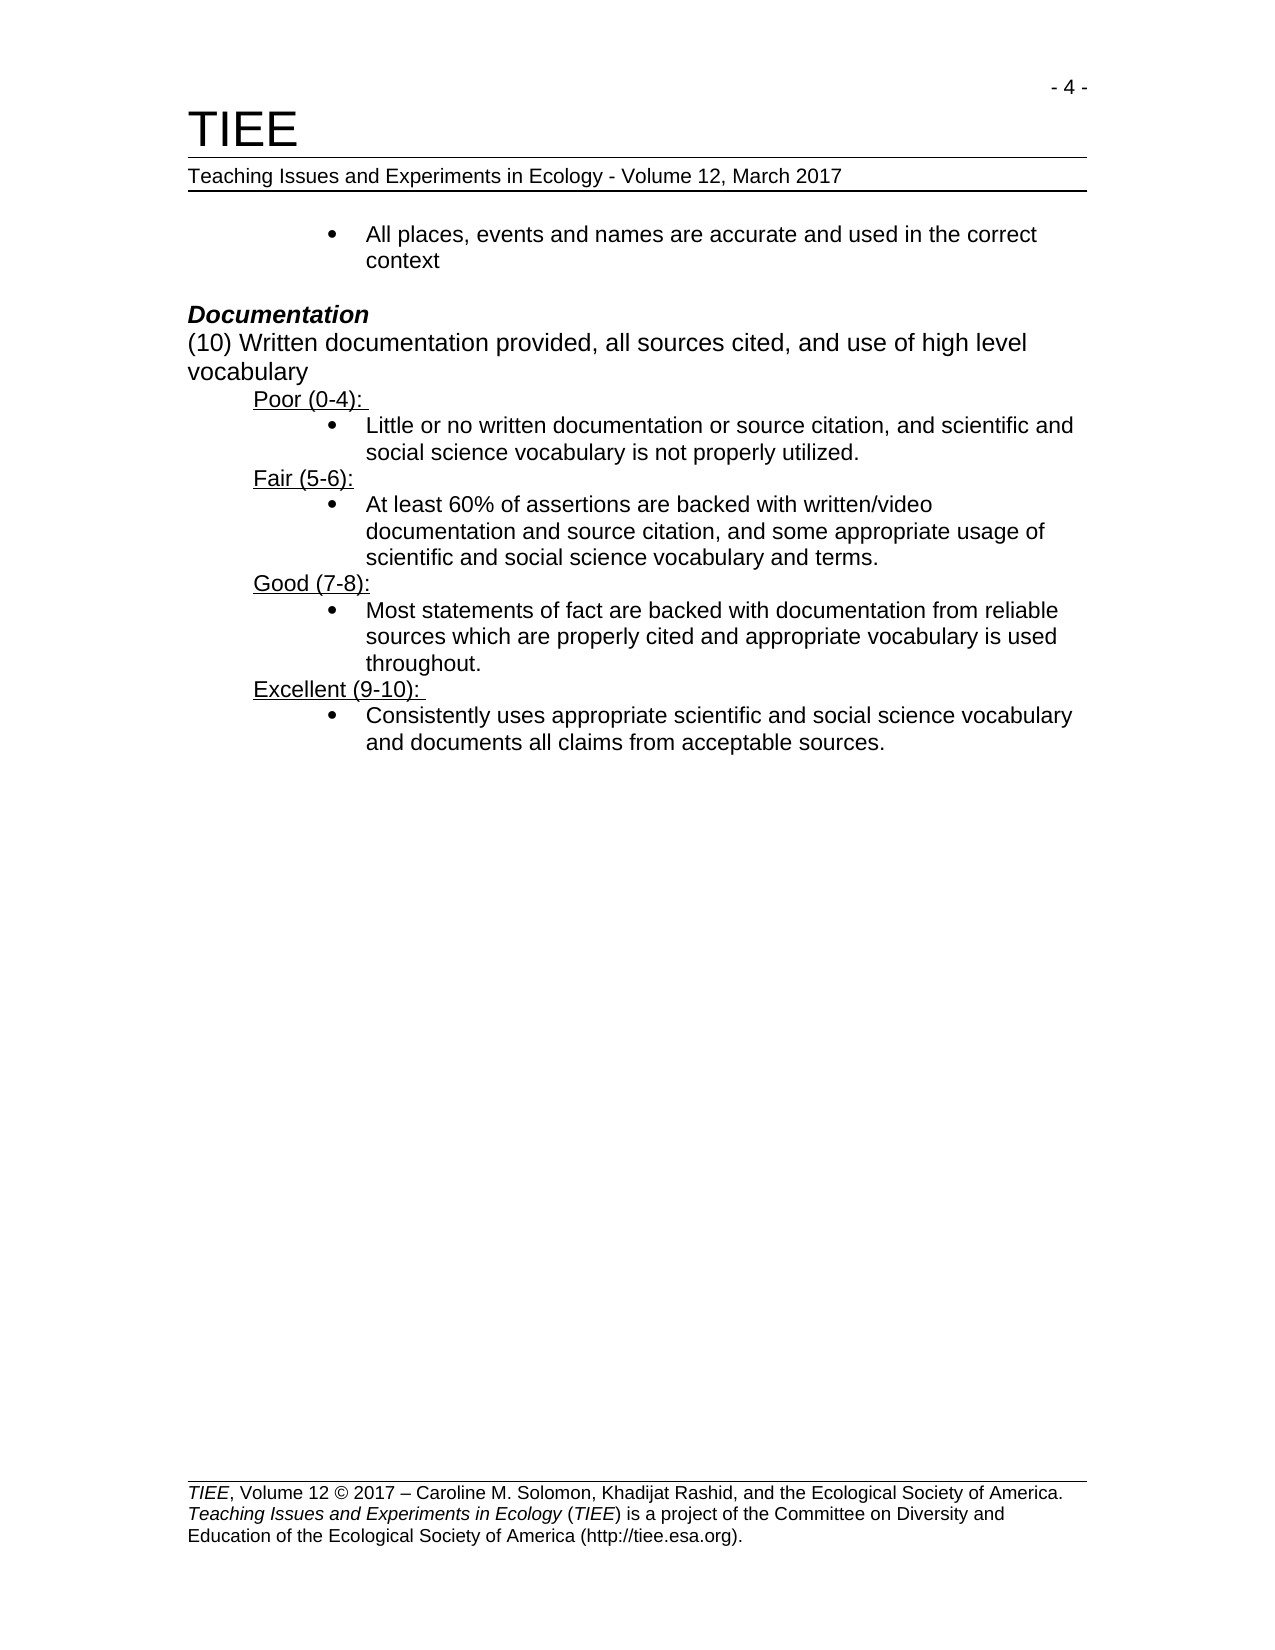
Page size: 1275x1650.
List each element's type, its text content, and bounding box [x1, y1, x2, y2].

list Most statements of fact are backed with documentation from reliable sources which are properly cited and appropriate vocabulary is used throughout. [328, 597, 1087, 676]
text Good (7-8): [187, 570, 1087, 597]
list Little or no written documentation or source citation, and scientific and social science vocabulary is not properly utilized. [328, 412, 1087, 465]
list Consistently uses appropriate scientific and social science vocabulary and documents all claims from acceptable sources. [328, 702, 1087, 755]
text Fair (5-6): [187, 465, 1087, 491]
list At least 60% of assertions are backed with written/video documentation and source citation, and some appropriate usage of scientific and social science vocabulary and terms. [328, 491, 1087, 570]
text Documentation [187, 300, 1087, 328]
text Poor (0-4): [187, 386, 1087, 412]
text (10) Written documentation provided, all sources cited, and use of high level vocabulary [187, 328, 1087, 386]
text Excellent (9-10): [187, 676, 1087, 702]
list All places, events and names are accurate and used in the correct context [328, 221, 1087, 273]
